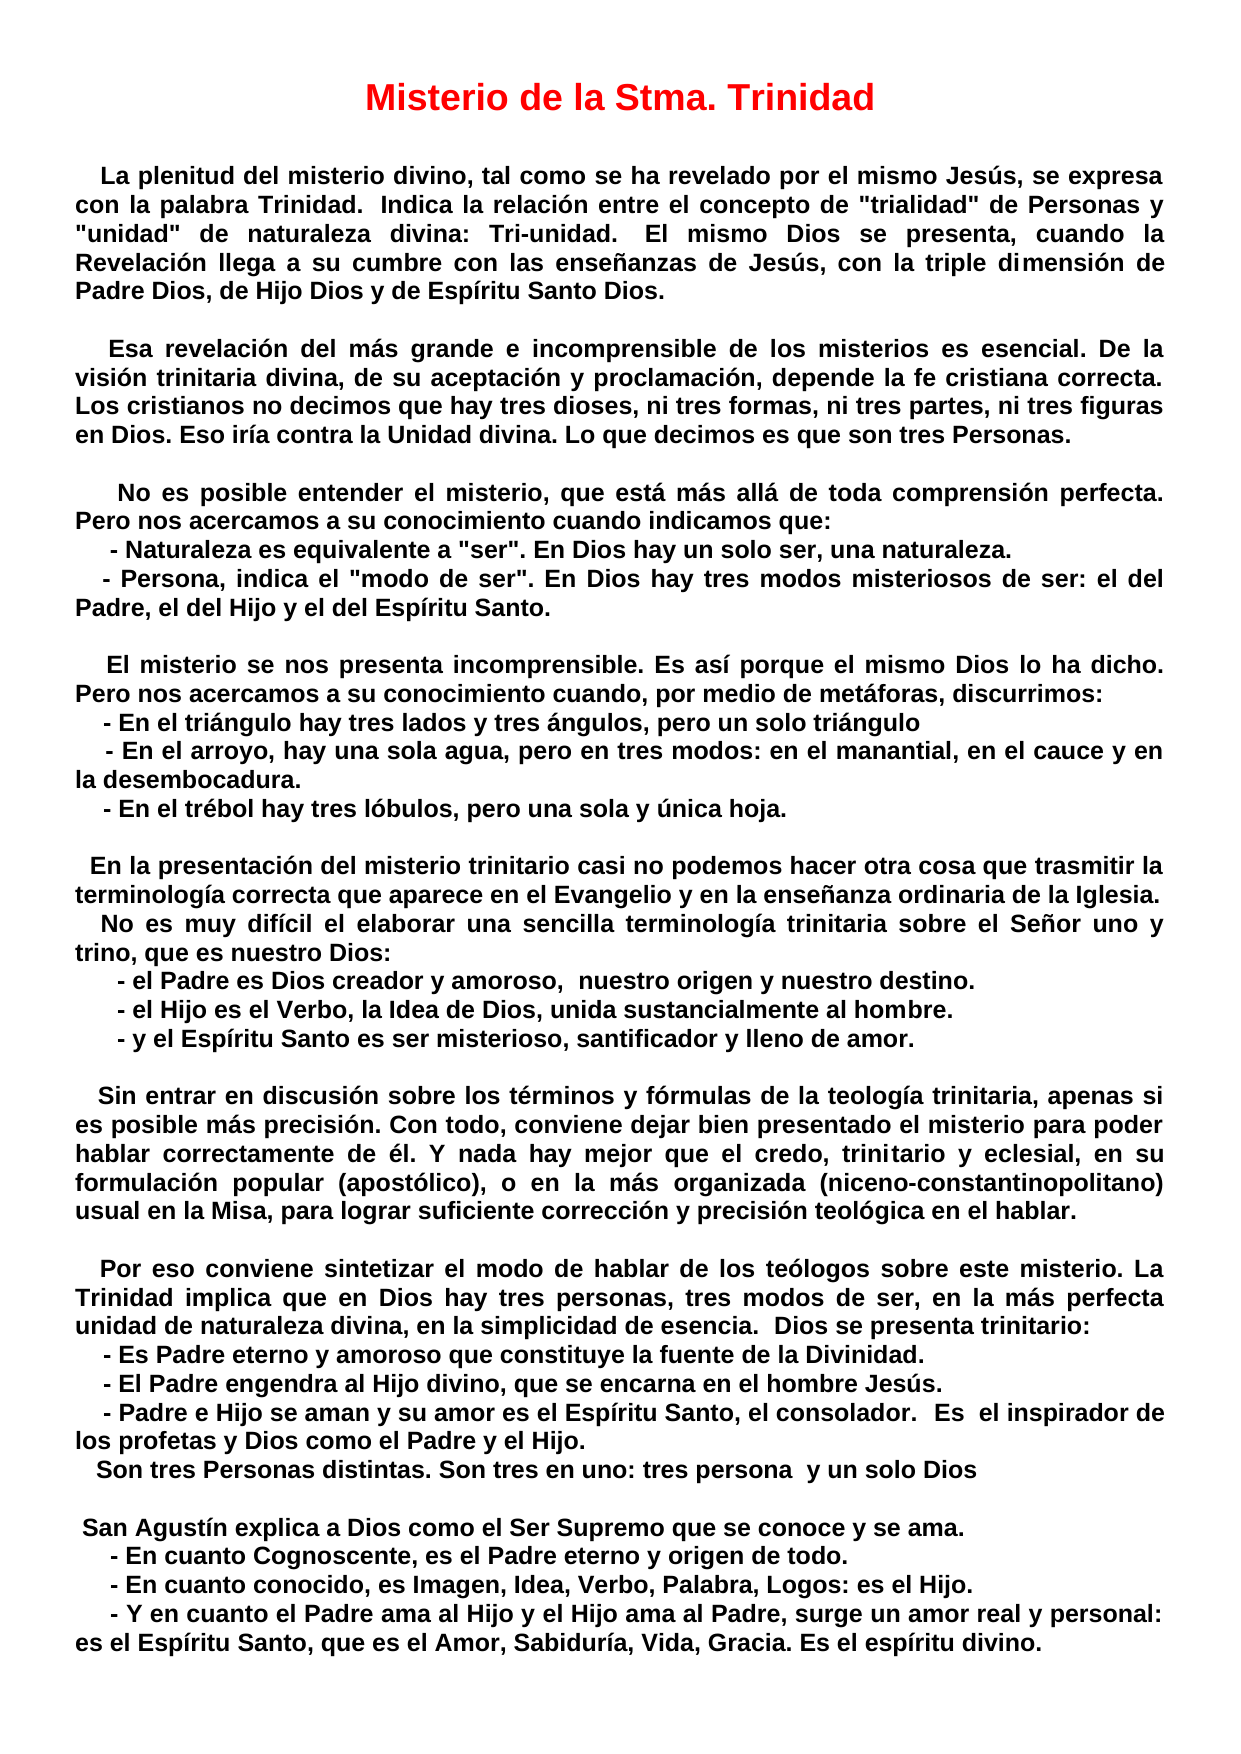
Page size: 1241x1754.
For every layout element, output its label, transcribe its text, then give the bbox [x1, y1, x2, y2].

text - Naturaleza es equivalente a "ser". En Dios hay un solo ser, una naturaleza. [75, 535, 1165, 564]
text Esa revelación del más grande e incomprensible de los misterios es esencial. De la visión trinitaria divina, de su aceptación y proclamación, depende la fe cristiana correcta. Los cristianos no decimos que hay tres dioses, ni tres formas, ni tres partes, ni tres figuras en Dios. Eso iría contra la Unidad divina. Lo que decimos es que son tres Personas. [75, 305, 1165, 449]
text Por eso conviene sintetizar el modo de hablar de los teólogos sobre este misterio. La Trinidad implica que en Dios hay tres personas, tres modos de ser, en la más perfecta unidad de naturaleza divina, en la simplicidad de esencia. Dios se presenta trinitario: [75, 1254, 1165, 1340]
text El misterio se nos presenta incomprensible. Es así porque el mismo Dios lo ha dicho. Pero nos acercamos a su conocimiento cuando, por medio de metáforas, discurrimos: [75, 650, 1165, 707]
text - En cuanto Cognoscente, es el Padre eterno y origen de todo. [75, 1541, 1165, 1570]
text La plenitud del misterio divino, tal como se ha revelado por el mismo Jesús, se expresa con la palabra Trinidad. Indica la relación entre el concepto de "trialidad" de Personas y "unidad" de naturaleza divina: Tri-unidad. El mismo Dios se presenta, cuando la Revelación llega a su cumbre con las enseñanzas de Jesús, con la triple dimensión de Padre Dios, de Hijo Dios y de Espíritu Santo Dios. [75, 161, 1165, 305]
text - y el Espíritu Santo es ser misterioso, santificador y lleno de amor. [75, 1024, 1165, 1052]
text En la presentación del misterio trinitario casi no podemos hacer otra cosa que trasmitir la terminología correcta que aparece en el Evangelio y en la enseñanza ordinaria de la Iglesia. [75, 851, 1165, 909]
text - En cuanto conocido, es Imagen, Idea, Verbo, Palabra, Logos: es el Hijo. [75, 1570, 1165, 1599]
text San Agustín explica a Dios como el Ser Supremo que se conoce y se ama. [75, 1512, 1165, 1541]
text - el Hijo es el Verbo, la Idea de Dios, unida sustancialmente al hombre. [75, 995, 1165, 1024]
text No es muy difícil el elaborar una sencilla terminología trinitaria sobre el Señor uno y trino, que es nuestro Dios: [75, 909, 1165, 966]
text - Persona, indica el "modo de ser". En Dios hay tres modos misteriosos de ser: el del Padre, el del Hijo y el del Espíritu Santo. [75, 564, 1165, 621]
text - En el trébol hay tres lóbulos, pero una sola y única hoja. [75, 794, 1165, 822]
text - Es Padre eterno y amoroso que constituye la fuente de la Divinidad. [75, 1340, 1165, 1369]
text - el Padre es Dios creador y amoroso, nuestro origen y nuestro destino. [75, 966, 1165, 995]
text - El Padre engendra al Hijo divino, que se encarna en el hombre Jesús. [75, 1369, 1165, 1397]
text Son tres Personas distintas. Son tres en uno: tres persona y un solo Dios [75, 1455, 1165, 1484]
text - Y en cuanto el Padre ama al Hijo y el Hijo ama al Padre, surge un amor real y personal: es el Espíritu Santo, que es el Amor, Sabiduría, Vida, Gracia. Es el espíritu divino. [75, 1599, 1165, 1656]
text - En el triángulo hay tres lados y tres ángulos, pero un solo triángulo [75, 707, 1165, 736]
text - En el arroyo, hay una sola agua, pero en tres modos: en el manantial, en el cauce y en la desembocadura. [75, 736, 1165, 794]
text Misterio de la Stma. Trinidad [75, 75, 1165, 118]
text No es posible entender el misterio, que está más allá de toda comprensión perfecta. Pero nos acercamos a su conocimiento cuando indicamos que: [75, 477, 1165, 535]
text Sin entrar en discusión sobre los términos y fórmulas de la teología trinitaria, apenas si es posible más precisión. Con todo, conviene dejar bien presentado el misterio para poder hablar correctamente de él. Y nada hay mejor que el credo, trinitario y eclesial, en su formulación popular (apostólico), o en la más organizada (niceno-constantinopolitano) usual en la Misa, para lograr suficiente corrección y precisión teológica en el hablar. [75, 1052, 1165, 1225]
text - Padre e Hijo se aman y su amor es el Espíritu Santo, el consolador. Es el inspirador de los profetas y Dios como el Padre y el Hijo. [75, 1397, 1165, 1455]
